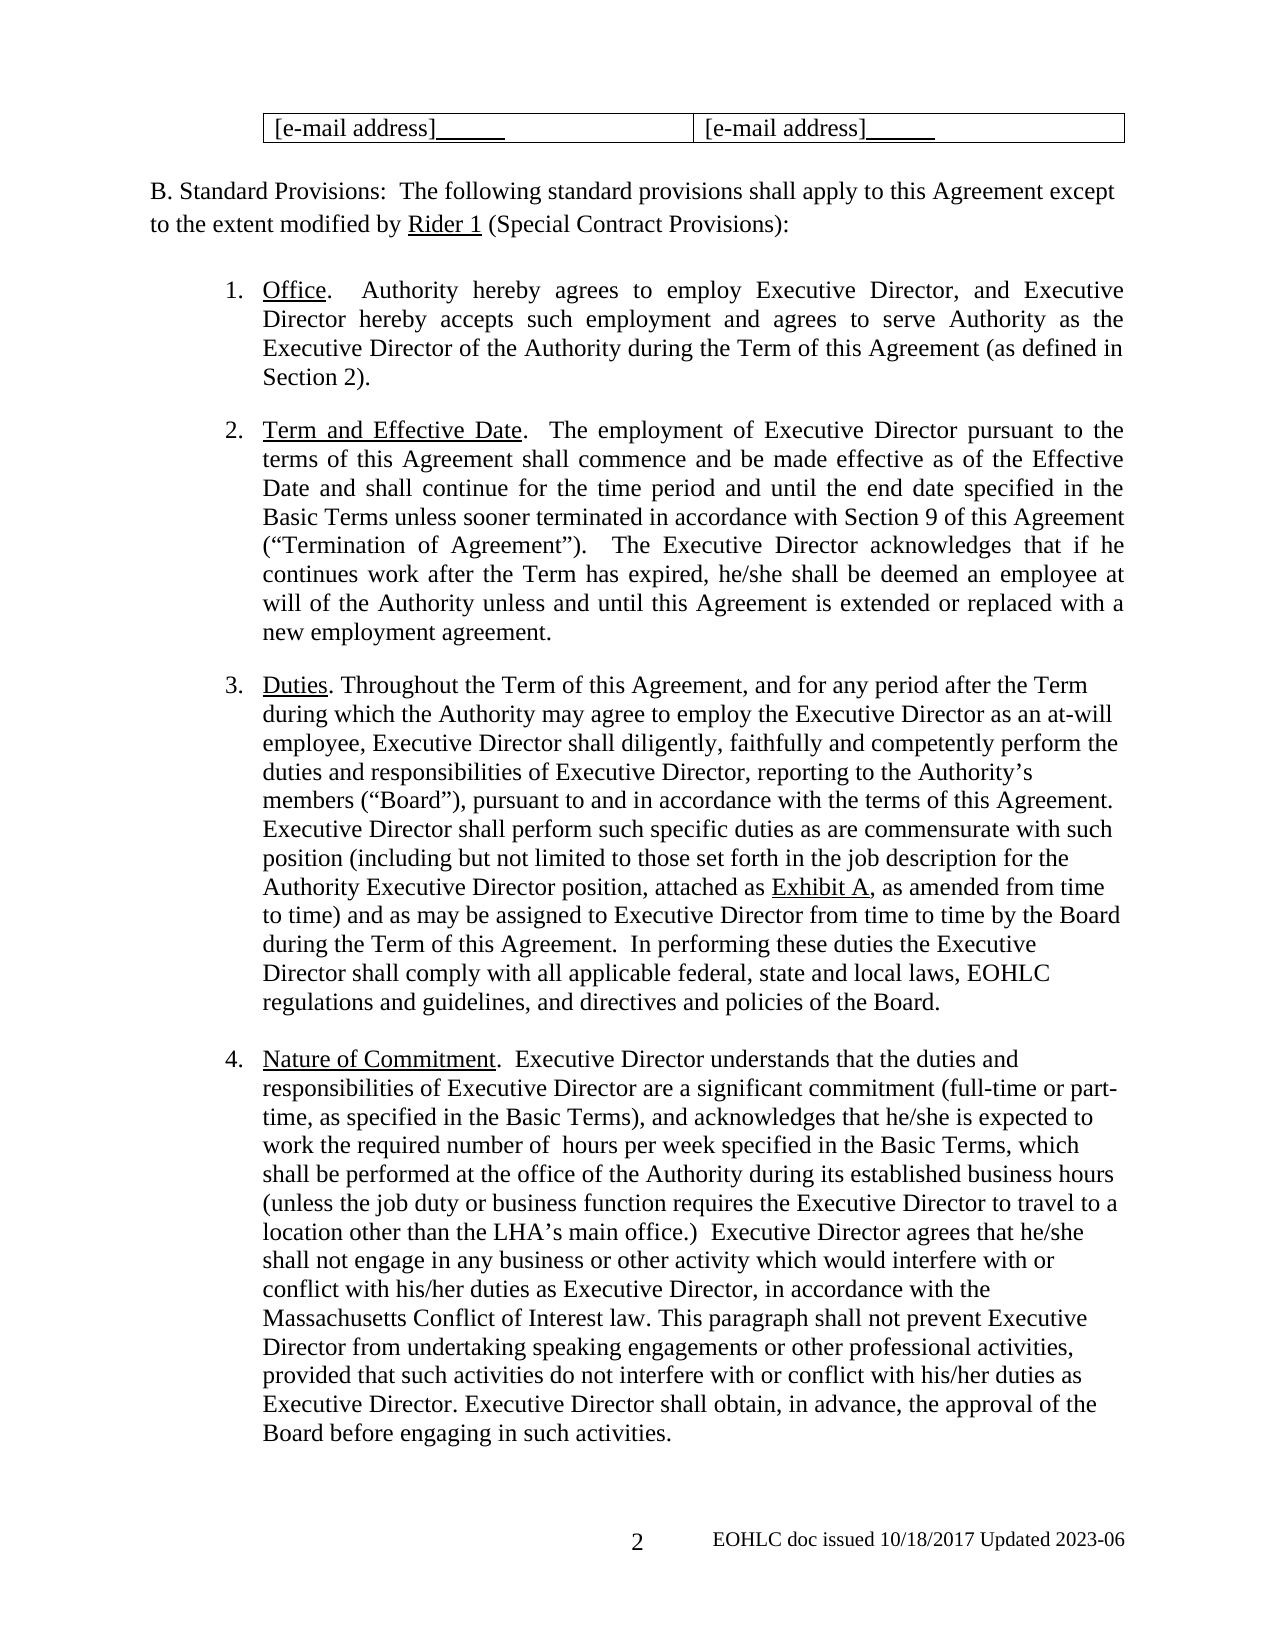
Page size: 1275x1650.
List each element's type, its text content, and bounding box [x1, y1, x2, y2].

list Duties. Throughout the Term of this Agreement, and for any period after the Term during which the Authority may agree to employ the Executive Director as an at-will employee, Executive Director shall diligently, faithfully and competently perform the duties and responsibilities of Executive Director, reporting to the Authority’s members (“Board”), pursuant to and in accordance with the terms of this Agreement. Executive Director shall perform such specific duties as are commensurate with such position (including but not limited to those set forth in the job description for the Authority Executive Director position, attached as Exhibit A, as amended from time to time) and as may be assigned to Executive Director from time to time by the Board during the Term of this Agreement. In performing these duties the Executive Director shall comply with all applicable federal, state and local laws, EOHLC regulations and guidelines, and directives and policies of the Board. [225, 670, 1125, 1015]
list Office. Authority hereby agrees to employ Executive Director, and Executive Director hereby accepts such employment and agrees to serve Authority as the Executive Director of the Authority during the Term of this Agreement (as defined in Section 2). [225, 275, 1125, 390]
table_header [264, 114, 693, 142]
text B. Standard Provisions: The following standard provisions shall apply to this Agreement except to the extent modified by Rider 1 (Special Contract Provisions): [150, 176, 1125, 238]
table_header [694, 114, 1124, 142]
list Nature of Commitment. Executive Director understands that the duties and responsibilities of Executive Director are a significant commitment (full-time or part-time, as specified in the Basic Terms), and acknowledges that he/she is expected to work the required number of hours per week specified in the Basic Terms, which shall be performed at the office of the Authority during its established business hours (unless the job duty or business function requires the Executive Director to travel to a location other than the LHA’s main office.) Executive Director agrees that he/she shall not engage in any business or other activity which would interfere with or conflict with his/her duties as Executive Director, in accordance with the Massachusetts Conflict of Interest law. This paragraph shall not prevent Executive Director from undertaking speaking engagements or other professional activities, provided that such activities do not interfere with or conflict with his/her duties as Executive Director. Executive Director shall obtain, in advance, the approval of the Board before engaging in such activities. [225, 1044, 1125, 1447]
list Term and Effective Date. The employment of Executive Director pursuant to the terms of this Agreement shall commence and be made effective as of the Effective Date and shall continue for the time period and until the end date specified in the Basic Terms unless sooner terminated in accordance with Section 9 of this Agreement (“Termination of Agreement”). The Executive Director acknowledges that if he continues work after the Term has expired, he/she shall be deemed an employee at will of the Authority unless and until this Agreement is extended or replaced with a new employment agreement. [225, 415, 1125, 645]
